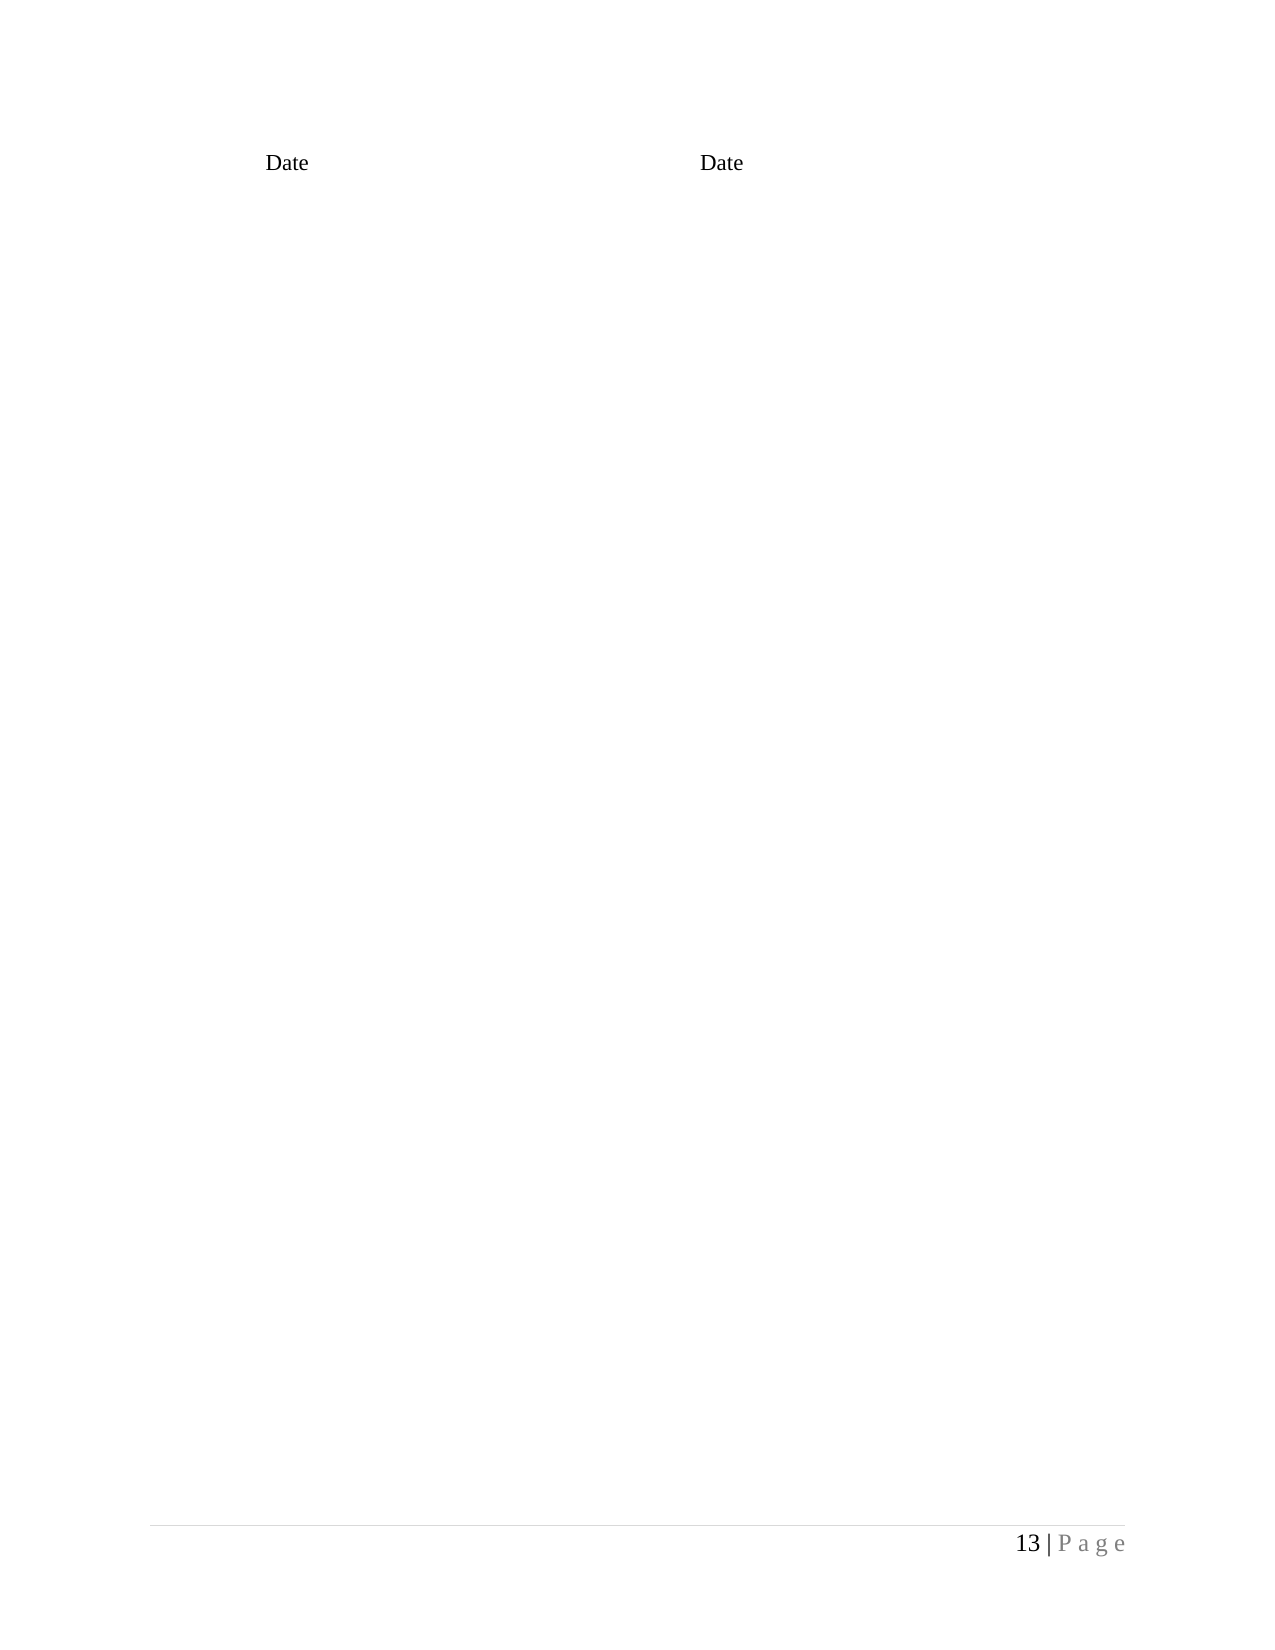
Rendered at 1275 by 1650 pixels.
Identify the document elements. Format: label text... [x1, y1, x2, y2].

text Date Date [265, 150, 1209, 176]
